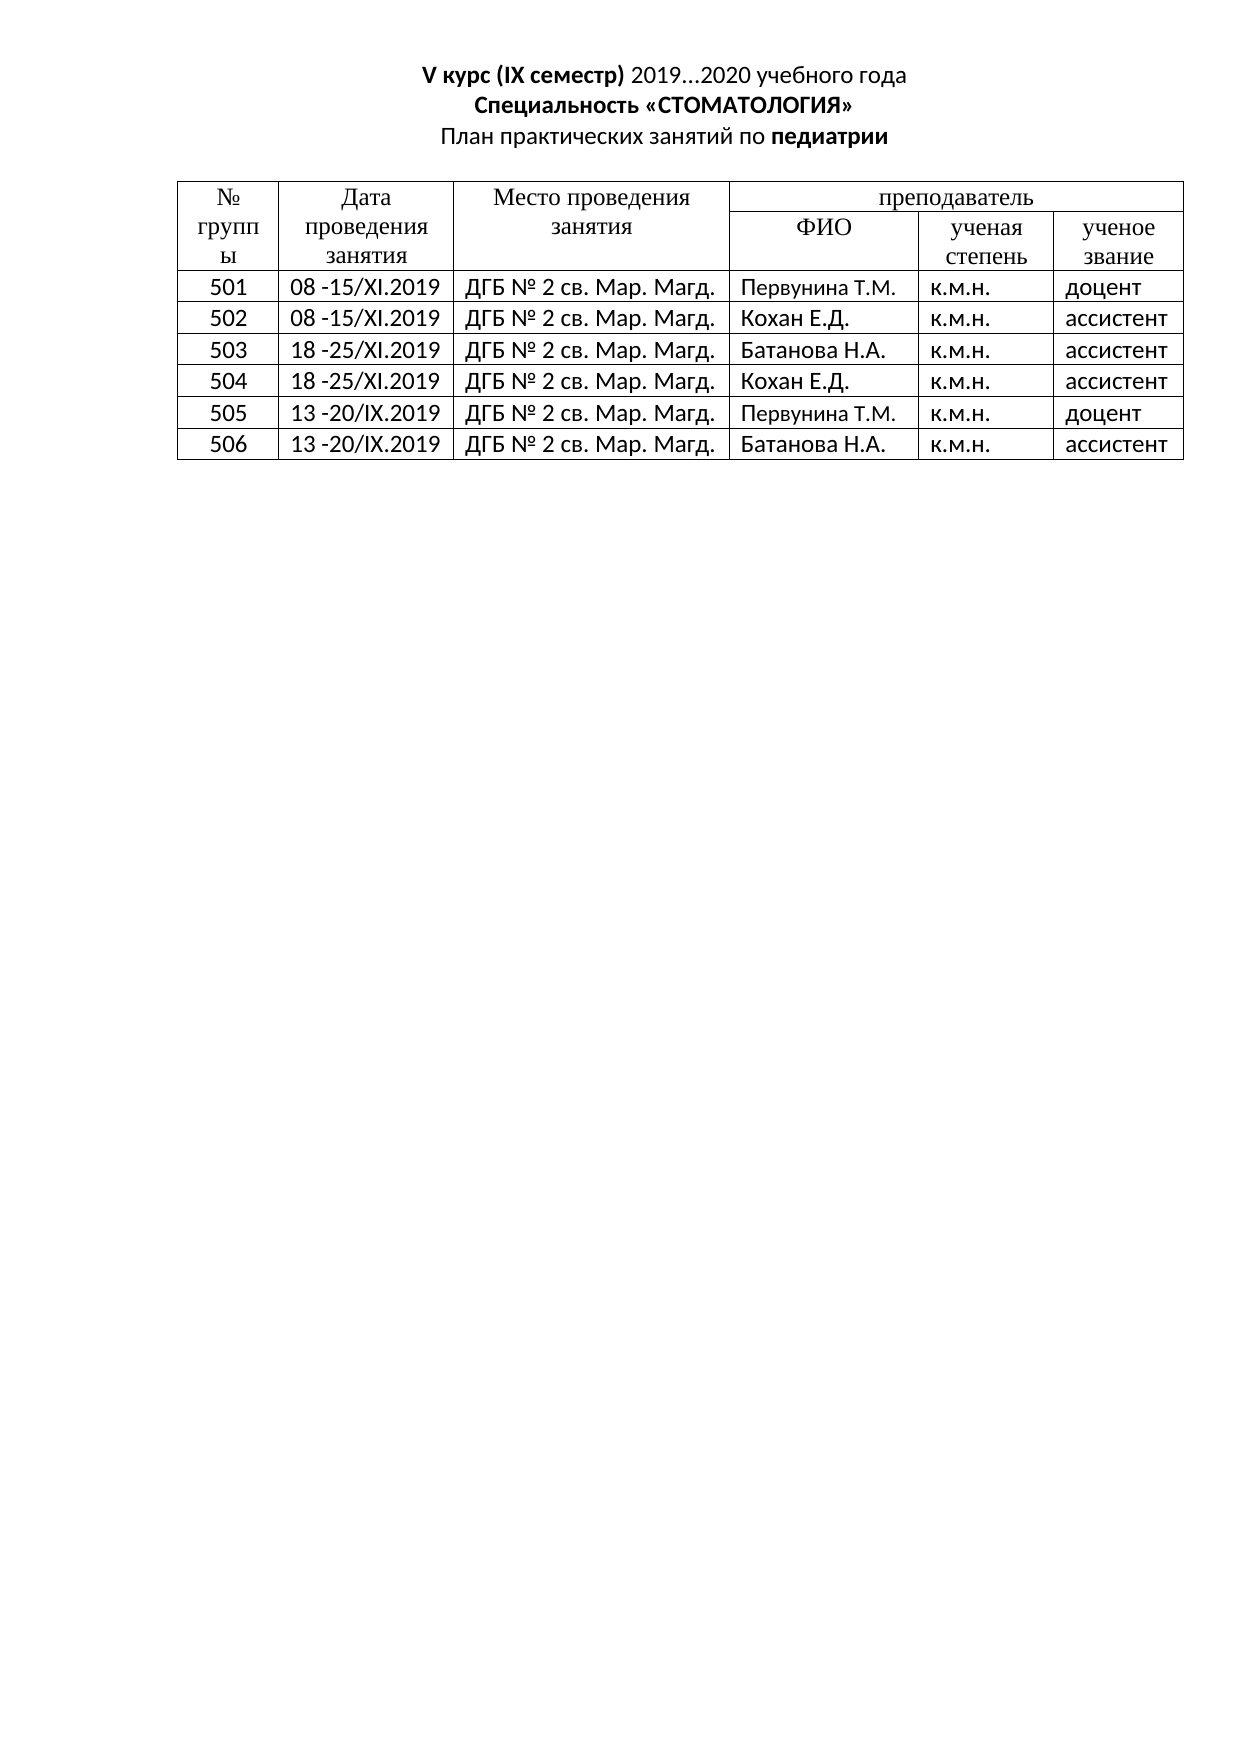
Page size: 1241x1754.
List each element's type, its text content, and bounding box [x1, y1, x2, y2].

table_cell к.м.н. [919, 271, 1053, 301]
text V курс (IX семестр) 2019...2020 учебного года [177, 59, 1152, 90]
table_cell 08 -15/XI.2019 [279, 271, 453, 301]
table_cell 504 [178, 365, 278, 396]
table_cell ДГБ № 2 св. Мар. Магд. [454, 365, 729, 396]
table_cell Кохан Е.Д. [730, 365, 918, 396]
table_cell Батанова Н.А. [730, 334, 918, 364]
table_cell ассистент [1054, 334, 1183, 364]
table_cell ФИО [730, 212, 918, 269]
table_header Место проведения занятия [454, 182, 729, 269]
table_cell ДГБ № 2 св. Мар. Магд. [454, 429, 729, 459]
table_cell ДГБ № 2 св. Мар. Магд. [454, 397, 729, 427]
table_cell Первунина Т.М. [730, 397, 918, 427]
table_cell ассистент [1054, 302, 1183, 333]
table_cell 503 [178, 334, 278, 364]
table_cell 506 [178, 429, 278, 459]
table_cell ДГБ № 2 св. Мар. Магд. [454, 271, 729, 301]
table_cell ассистент [1054, 365, 1183, 396]
table_cell 13 -20/IX.2019 [279, 397, 453, 427]
table_cell ученая степень [919, 212, 1053, 269]
table_header преподаватель [730, 182, 1183, 211]
table_cell 08 -15/XI.2019 [279, 302, 453, 333]
table_cell Первунина Т.М. [730, 271, 918, 301]
table_cell к.м.н. [919, 429, 1053, 459]
table_cell ДГБ № 2 св. Мар. Магд. [454, 302, 729, 333]
table_cell Кохан Е.Д. [730, 302, 918, 333]
table_cell 18 -25/XI.2019 [279, 365, 453, 396]
table_cell к.м.н. [919, 334, 1053, 364]
text Специальность «СТОМАТОЛОГИЯ» [177, 90, 1152, 120]
table_cell к.м.н. [919, 365, 1053, 396]
table_cell ассистент [1054, 429, 1183, 459]
table_cell 502 [178, 302, 278, 333]
table_cell Батанова Н.А. [730, 429, 918, 459]
table_cell ДГБ № 2 св. Мар. Магд. [454, 334, 729, 364]
table_cell ученое звание [1054, 212, 1183, 269]
table_cell 505 [178, 397, 278, 427]
table_header № группы [178, 182, 278, 269]
table_cell 18 -25/XI.2019 [279, 334, 453, 364]
table_cell 501 [178, 271, 278, 301]
text План практических занятий по педиатрии [177, 120, 1152, 151]
table_cell доцент [1054, 397, 1183, 427]
table_cell к.м.н. [919, 397, 1053, 427]
table_cell 13 -20/IX.2019 [279, 429, 453, 459]
table_header Дата проведения занятия [279, 182, 453, 269]
table_cell доцент [1054, 271, 1183, 301]
table_cell к.м.н. [919, 302, 1053, 333]
